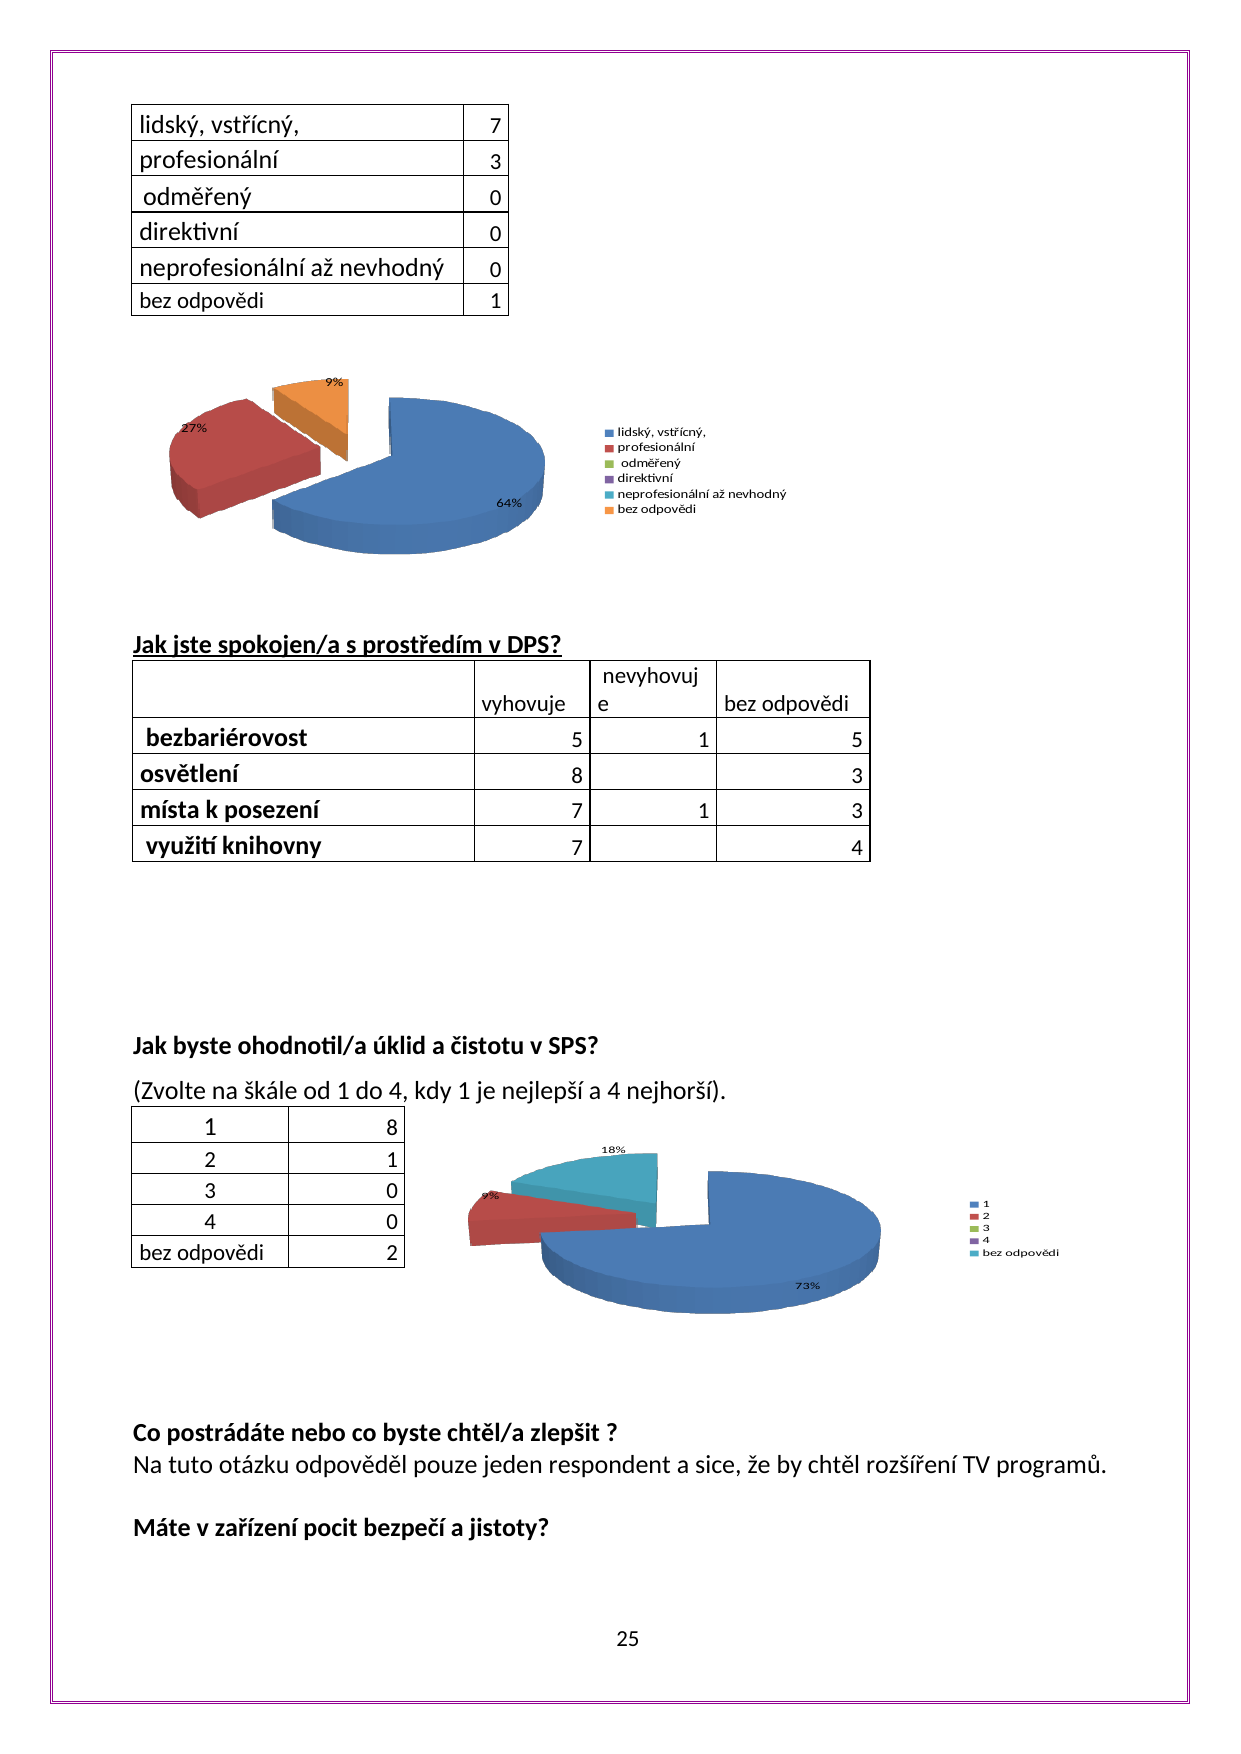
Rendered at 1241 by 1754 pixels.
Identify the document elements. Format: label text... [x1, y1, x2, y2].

table_header bez odpovědi [717, 661, 869, 717]
table_cell 0 [289, 1205, 404, 1235]
table_cell [591, 826, 716, 861]
table_cell 2 [132, 1143, 288, 1173]
table_cell 2 [289, 1236, 404, 1267]
text Jak byste ohodnotil/a úklid a čistotu v SPS? [133, 1029, 1122, 1061]
table_cell 0 [289, 1174, 404, 1204]
table_cell 1 [591, 790, 716, 825]
table_cell neprofesionální až nevhodný [132, 248, 463, 283]
table_header 7 [464, 105, 508, 139]
table_cell profesionální [132, 141, 463, 175]
table_header 1 [132, 1107, 288, 1142]
table_cell 1 [464, 284, 508, 314]
table_cell 5 [475, 718, 589, 753]
table_cell 0 [464, 248, 508, 283]
table_cell direktivní [132, 213, 463, 247]
list Máte v zařízení pocit bezpečí a jistoty? [133, 1511, 1122, 1543]
table_cell odměřený [132, 176, 463, 211]
text Co postrádáte nebo co byste chtěl/a zlepšit ? [133, 1416, 1122, 1448]
table_cell osvětlení [133, 754, 474, 789]
table_cell 0 [464, 176, 508, 211]
table_cell 5 [717, 718, 869, 753]
table_cell využití knihovny [133, 826, 474, 861]
table_cell 4 [717, 826, 869, 861]
table_cell 3 [717, 754, 869, 789]
table_header lidský, vstřícný, [132, 105, 463, 139]
table_cell bez odpovědi [132, 1236, 288, 1267]
table_cell 3 [717, 790, 869, 825]
table_cell bezbariérovost [133, 718, 474, 753]
table_cell [591, 754, 716, 789]
table_cell 1 [289, 1143, 404, 1173]
table_cell 4 [132, 1205, 288, 1235]
table_cell místa k posezení [133, 790, 474, 825]
text Jak jste spokojen/a s prostředím v DPS? [133, 628, 1122, 660]
table_cell 3 [132, 1174, 288, 1204]
table_header [133, 661, 474, 717]
text Na tuto otázku odpověděl pouze jeden respondent a sice, že by chtěl rozšíření TV programů. [133, 1448, 1122, 1479]
table_header vyhovuje [475, 661, 589, 717]
table_cell 1 [591, 718, 716, 753]
table_cell 7 [475, 826, 589, 861]
table_header 8 [289, 1107, 404, 1142]
table_cell 7 [475, 790, 589, 825]
table_cell 8 [475, 754, 589, 789]
table_cell bez odpovědi [132, 284, 463, 314]
table_cell 0 [464, 213, 508, 247]
table_header nevyhovuje [591, 661, 716, 717]
table_cell 3 [464, 141, 508, 175]
text (Zvolte na škále od 1 do 4, kdy 1 je nejlepší a 4 nejhorší). [133, 1074, 1122, 1106]
